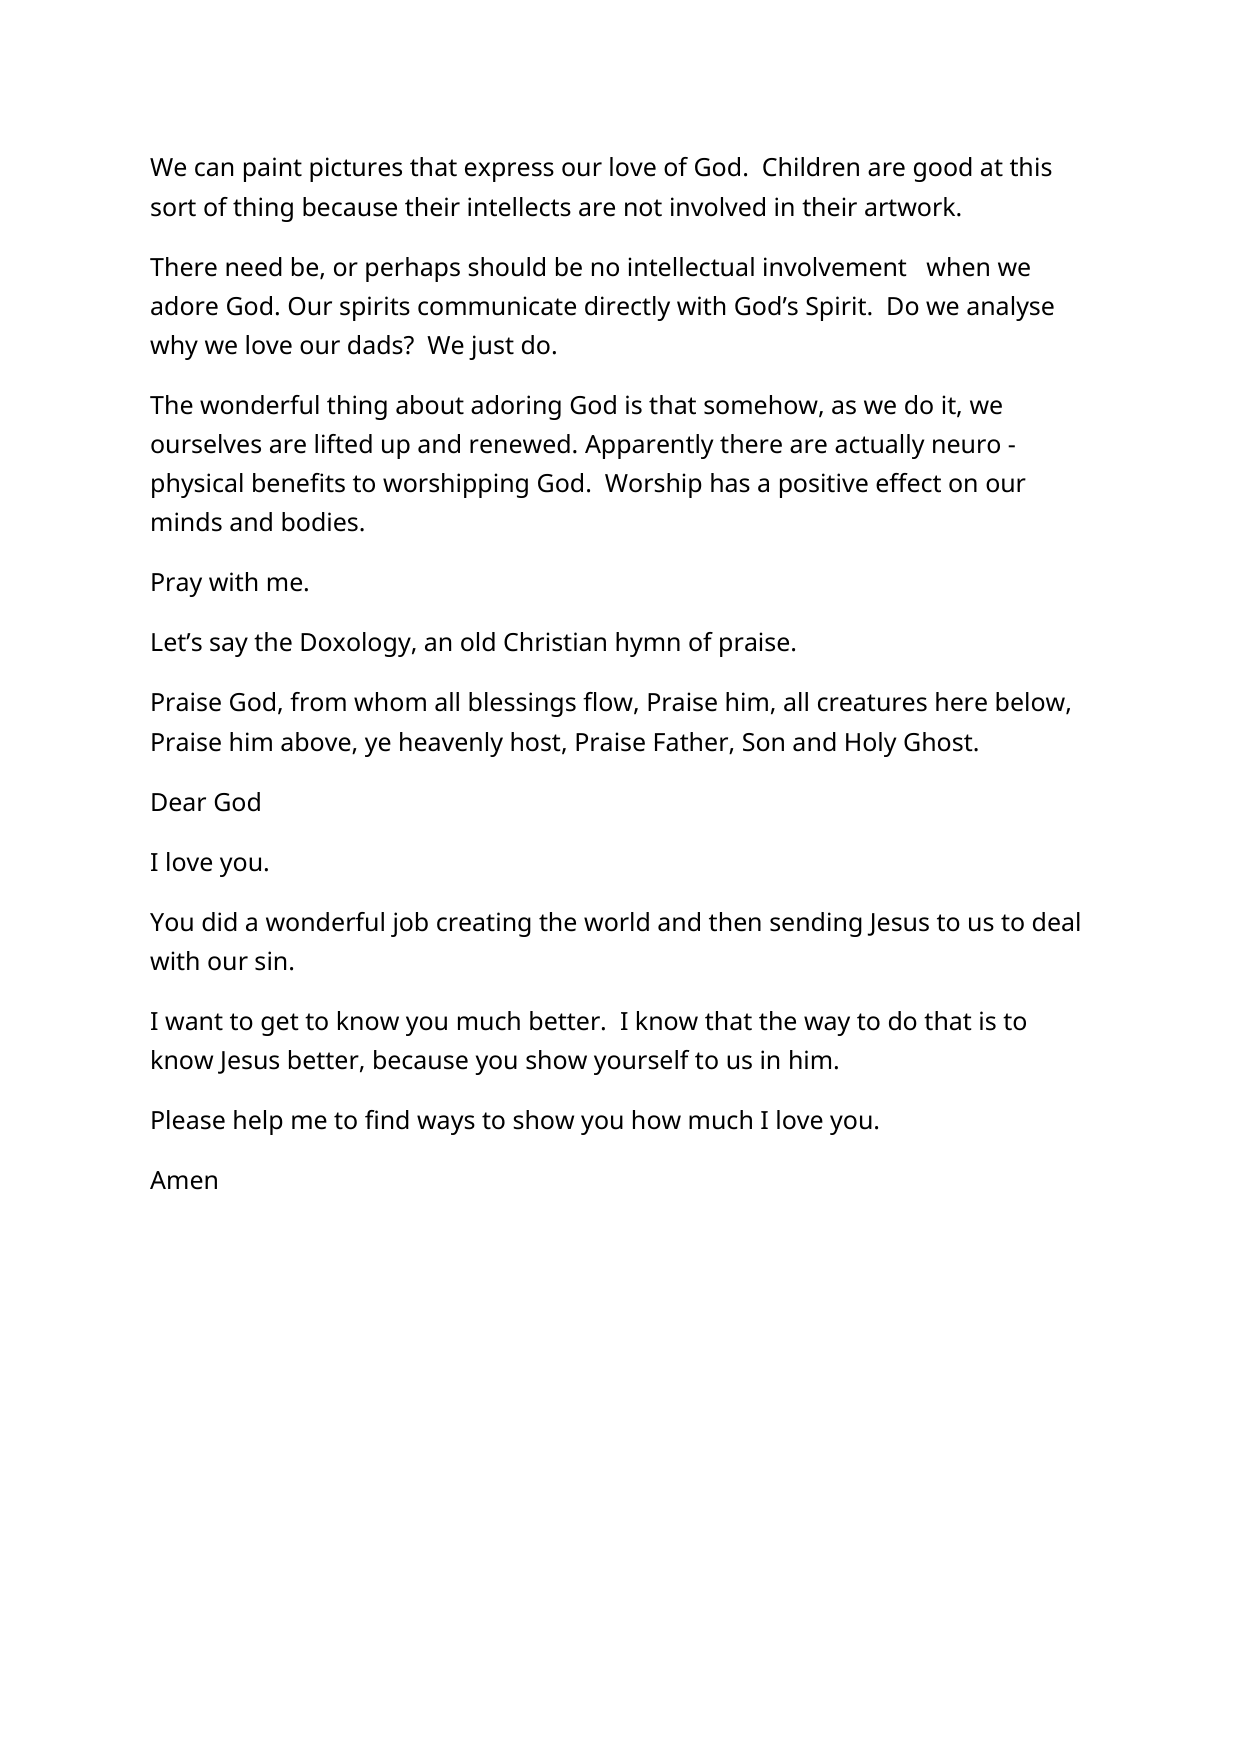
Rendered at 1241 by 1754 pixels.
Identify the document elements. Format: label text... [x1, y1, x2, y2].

text You did a wonderful job creating the world and then sending Jesus to us to deal with our sin. [150, 904, 1090, 977]
text Amen [150, 1162, 1090, 1197]
text Pray with me. [150, 565, 1090, 599]
text We can paint pictures that express our love of God. Children are good at this sort of thing because their intellects are not involved in their artwork. [150, 150, 1090, 223]
text There need be, or perhaps should be no intellectual involvement when we adore God. Our spirits communicate directly with God’s Spirit. Do we analyse why we love our dads? We just do. [150, 249, 1090, 362]
text Let’s say the Doxology, an old Christian hymn of praise. [150, 625, 1090, 659]
text Please help me to find ways to show you how much I love you. [150, 1102, 1090, 1137]
text I want to get to know you much better. I know that the way to do that is to know Jesus better, because you show yourself to us in him. [150, 1003, 1090, 1077]
text Praise God, from whom all blessings flow, Praise him, all creatures here below, Praise him above, ye heavenly host, Praise Father, Son and Holy Ghost. [150, 685, 1090, 758]
text I love you. [150, 844, 1090, 878]
text Dear God [150, 784, 1090, 818]
text The wonderful thing about adoring God is that somehow, as we do it, we ourselves are lifted up and renewed. Apparently there are actually neuro - physical benefits to worshipping God. Worship has a positive effect on our minds and bodies. [150, 387, 1090, 539]
